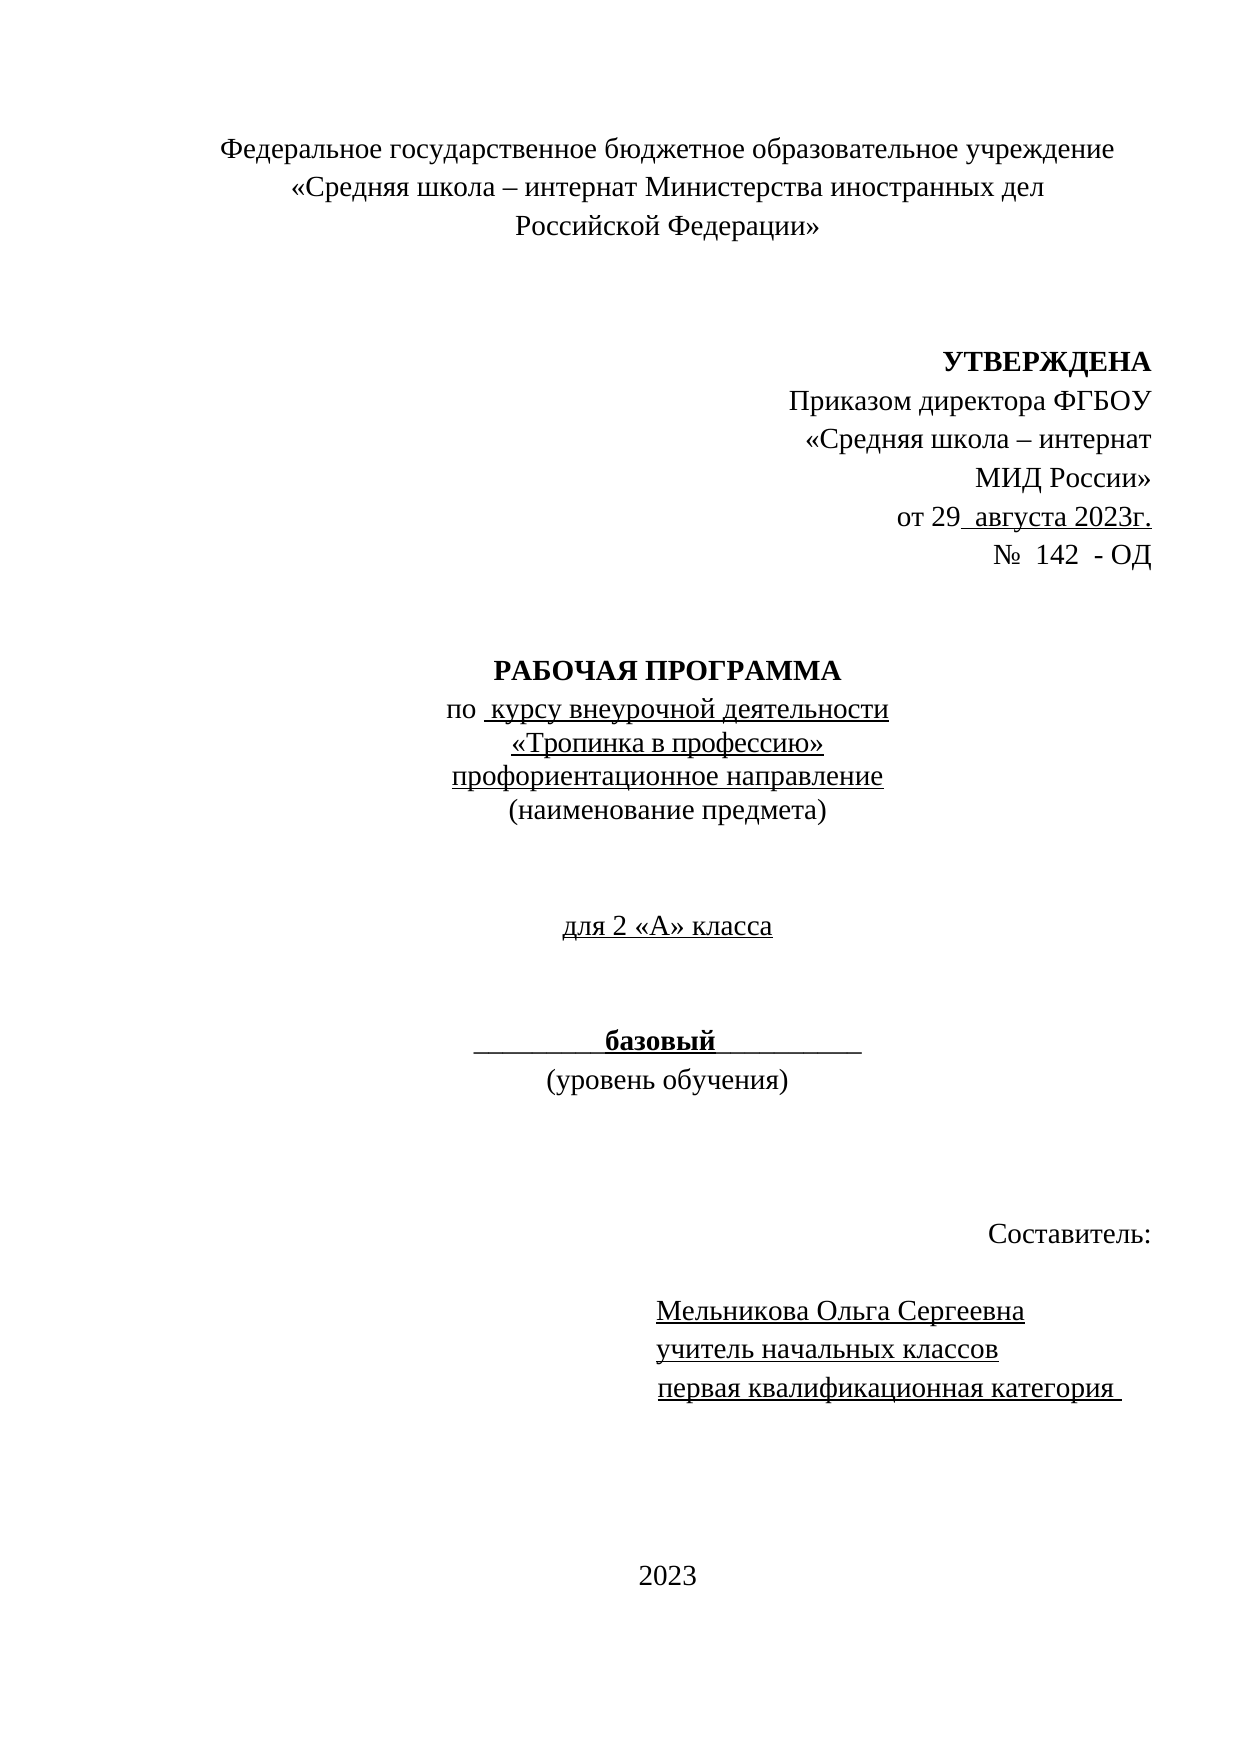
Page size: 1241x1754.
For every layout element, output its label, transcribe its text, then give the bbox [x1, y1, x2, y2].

text 2023 [183, 1558, 1152, 1591]
text по курсу внеурочной деятельности [183, 691, 1152, 725]
text «Тропинка в профессию» [183, 725, 1152, 758]
text Мельникова Ольга Сергеевна [183, 1293, 1152, 1327]
text Составитель: [183, 1216, 1152, 1249]
text учитель начальных классов [183, 1332, 1152, 1365]
text от 29 августа 2023г. [183, 499, 1152, 532]
text (уровень обучения) [183, 1062, 1152, 1095]
text «Средняя школа – интернат Министерства иностранных дел [183, 169, 1152, 203]
text Приказом директора ФГБОУ [183, 383, 1152, 417]
text № 142 - ОД [183, 537, 1152, 571]
text (наименование предмета) [183, 792, 1152, 826]
text УТВЕРЖДЕНА [183, 344, 1152, 378]
text МИД России» [183, 460, 1152, 494]
text «Средняя школа – интернат [183, 422, 1152, 455]
text РАБОЧАЯ ПРОГРАММА [183, 653, 1152, 686]
text профориентационное направление [183, 758, 1152, 792]
text для 2 «А» класса [183, 908, 1152, 941]
text Федеральное государственное бюджетное образовательное учреждение [183, 131, 1152, 164]
text _________базовый__________ [183, 1023, 1152, 1057]
text Российской Федерации» [183, 208, 1152, 242]
text первая квалификационная категория [183, 1370, 1152, 1404]
